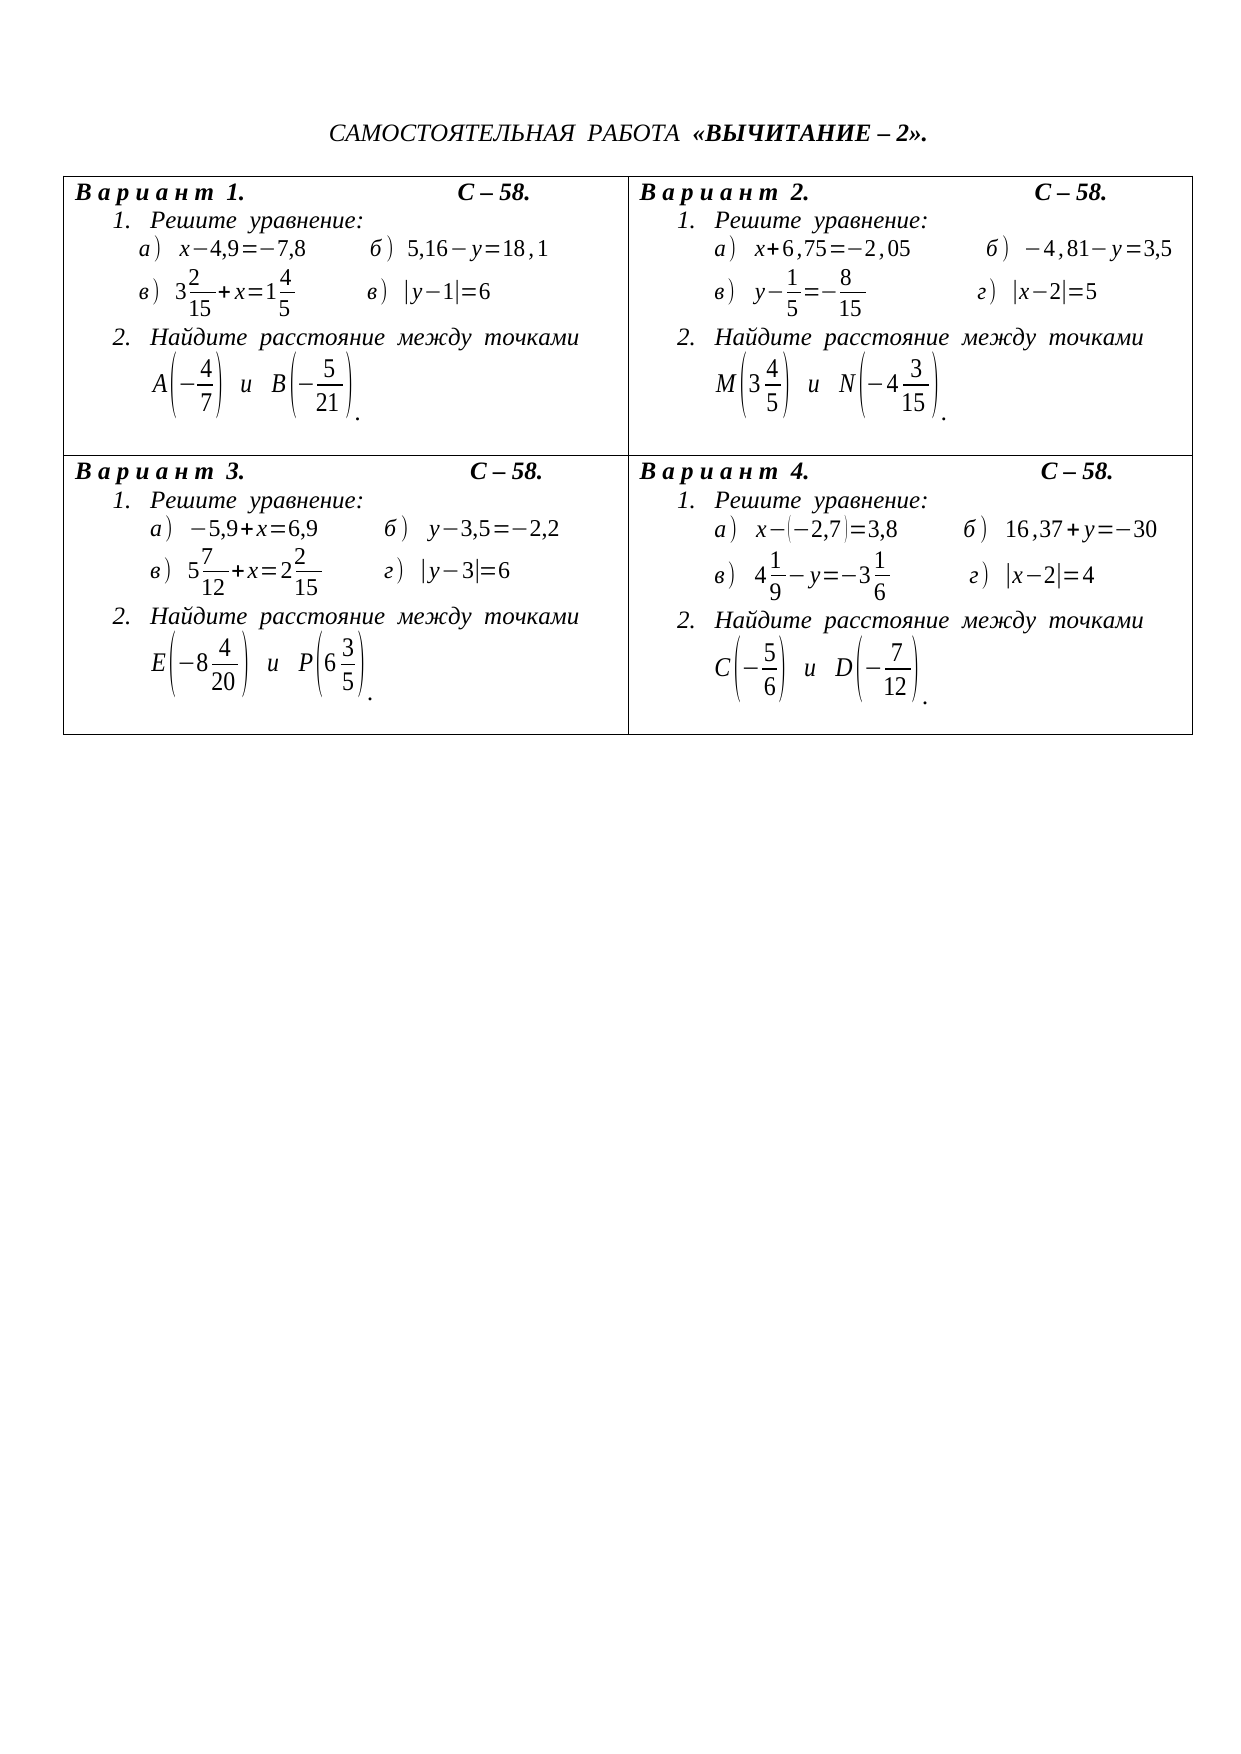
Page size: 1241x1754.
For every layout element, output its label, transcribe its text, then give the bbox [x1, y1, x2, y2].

table_header В а р и а н т 2. С – 58. Решите уравнение: Найдите расстояние между точками . [629, 177, 1192, 455]
table_cell В а р и а н т 4. С – 58. Решите уравнение: Найдите расстояние между точками . [629, 456, 1192, 734]
table_cell В а р и а н т 3. С – 58. Решите уравнение: Найдите расстояние между точками . [64, 456, 628, 734]
table_header В а р и а н т 1. С – 58. Решите уравнение: Найдите расстояние между точками . [64, 177, 628, 455]
text САМОСТОЯТЕЛЬНАЯ РАБОТА «ВЫЧИТАНИЕ – 2». [75, 118, 1181, 147]
